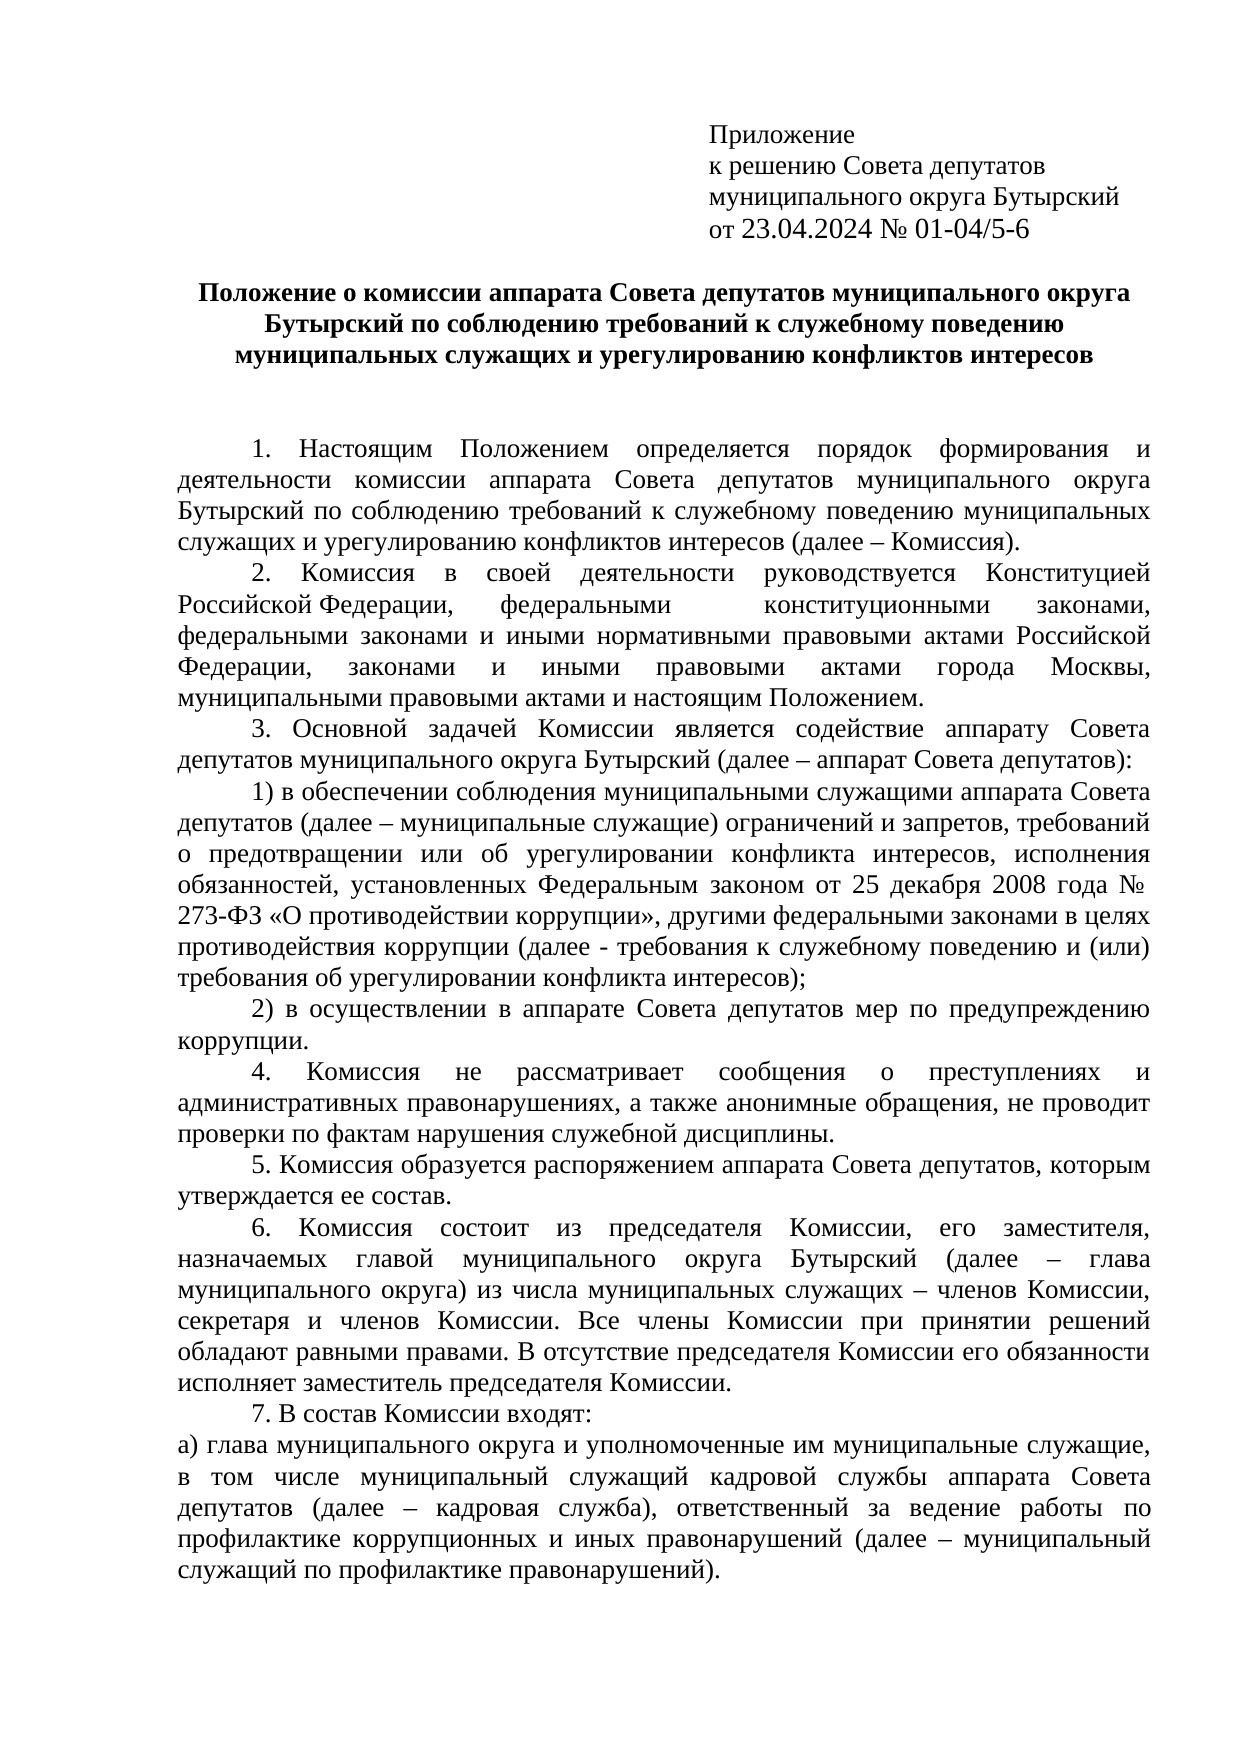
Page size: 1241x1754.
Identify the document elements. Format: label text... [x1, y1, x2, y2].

text 2. Комиссия в своей деятельности руководствуется Конституцией Российской Федерации, федеральными конституционными законами, федеральными законами и иными нормативными правовыми актами Российской Федерации, законами и иными правовыми актами города Москвы, муниципальными правовыми актами и настоящим Положением. [177, 557, 1152, 712]
text к решению Совета депутатов муниципального округа Бутырский [709, 149, 1152, 212]
text от 23.04.2024 № 01-04/5-6 [709, 212, 1152, 245]
text 2) в осуществлении в аппарате Совета депутатов мер по предупреждению коррупции. [177, 993, 1152, 1055]
text Положение о комиссии аппарата Совета депутатов муниципального округа Бутырский по соблюдению требований к служебному поведению муниципальных служащих и урегулированию конфликтов интересов [177, 276, 1152, 370]
text Приложение [709, 118, 1152, 149]
text 6. Комиссия состоит из председателя Комиссии, его заместителя, назначаемых главой муниципального округа Бутырский (далее – глава муниципального округа) из числа муниципальных служащих – членов Комиссии, секретаря и членов Комиссии. Все члены Комиссии при принятии решений обладают равными правами. В отсутствие председателя Комиссии его обязанности исполняет заместитель председателя Комиссии. [177, 1211, 1152, 1397]
text 1) в обеспечении соблюдения муниципальными служащими аппарата Совета депутатов (далее – муниципальные служащие) ограничений и запретов, требований о предотвращении или об урегулировании конфликта интересов, исполнения обязанностей, установленных Федеральным законом от 25 декабря 2008 года № 273-ФЗ «О противодействии коррупции», другими федеральными законами в целях противодействия коррупции (далее - требования к служебному поведению и (или) требования об урегулировании конфликта интересов); [177, 774, 1152, 993]
text 3. Основной задачей Комиссии является содействие аппарату Совета депутатов муниципального округа Бутырский (далее – аппарат Совета депутатов): [177, 712, 1152, 774]
text а) глава муниципального округа и уполномоченные им муниципальные служащие, в том числе муниципальный служащий кадровой службы аппарата Совета депутатов (далее – кадровая служба), ответственный за ведение работы по профилактике коррупционных и иных правонарушений (далее – муниципальный служащий по профилактике правонарушений). [177, 1429, 1152, 1584]
text 5. Комиссия образуется распоряжением аппарата Совета депутатов, которым утверждается ее состав. [177, 1148, 1152, 1211]
text 4. Комиссия не рассматривает сообщения о преступлениях и административных правонарушениях, а также анонимные обращения, не проводит проверки по фактам нарушения служебной дисциплины. [177, 1055, 1152, 1148]
text 1. Настоящим Положением определяется порядок формирования и деятельности комиссии аппарата Совета депутатов муниципального округа Бутырский по соблюдению требований к служебному поведению муниципальных служащих и урегулированию конфликтов интересов (далее – Комиссия). [177, 432, 1152, 557]
text 7. В состав Комиссии входят: [177, 1397, 1152, 1429]
